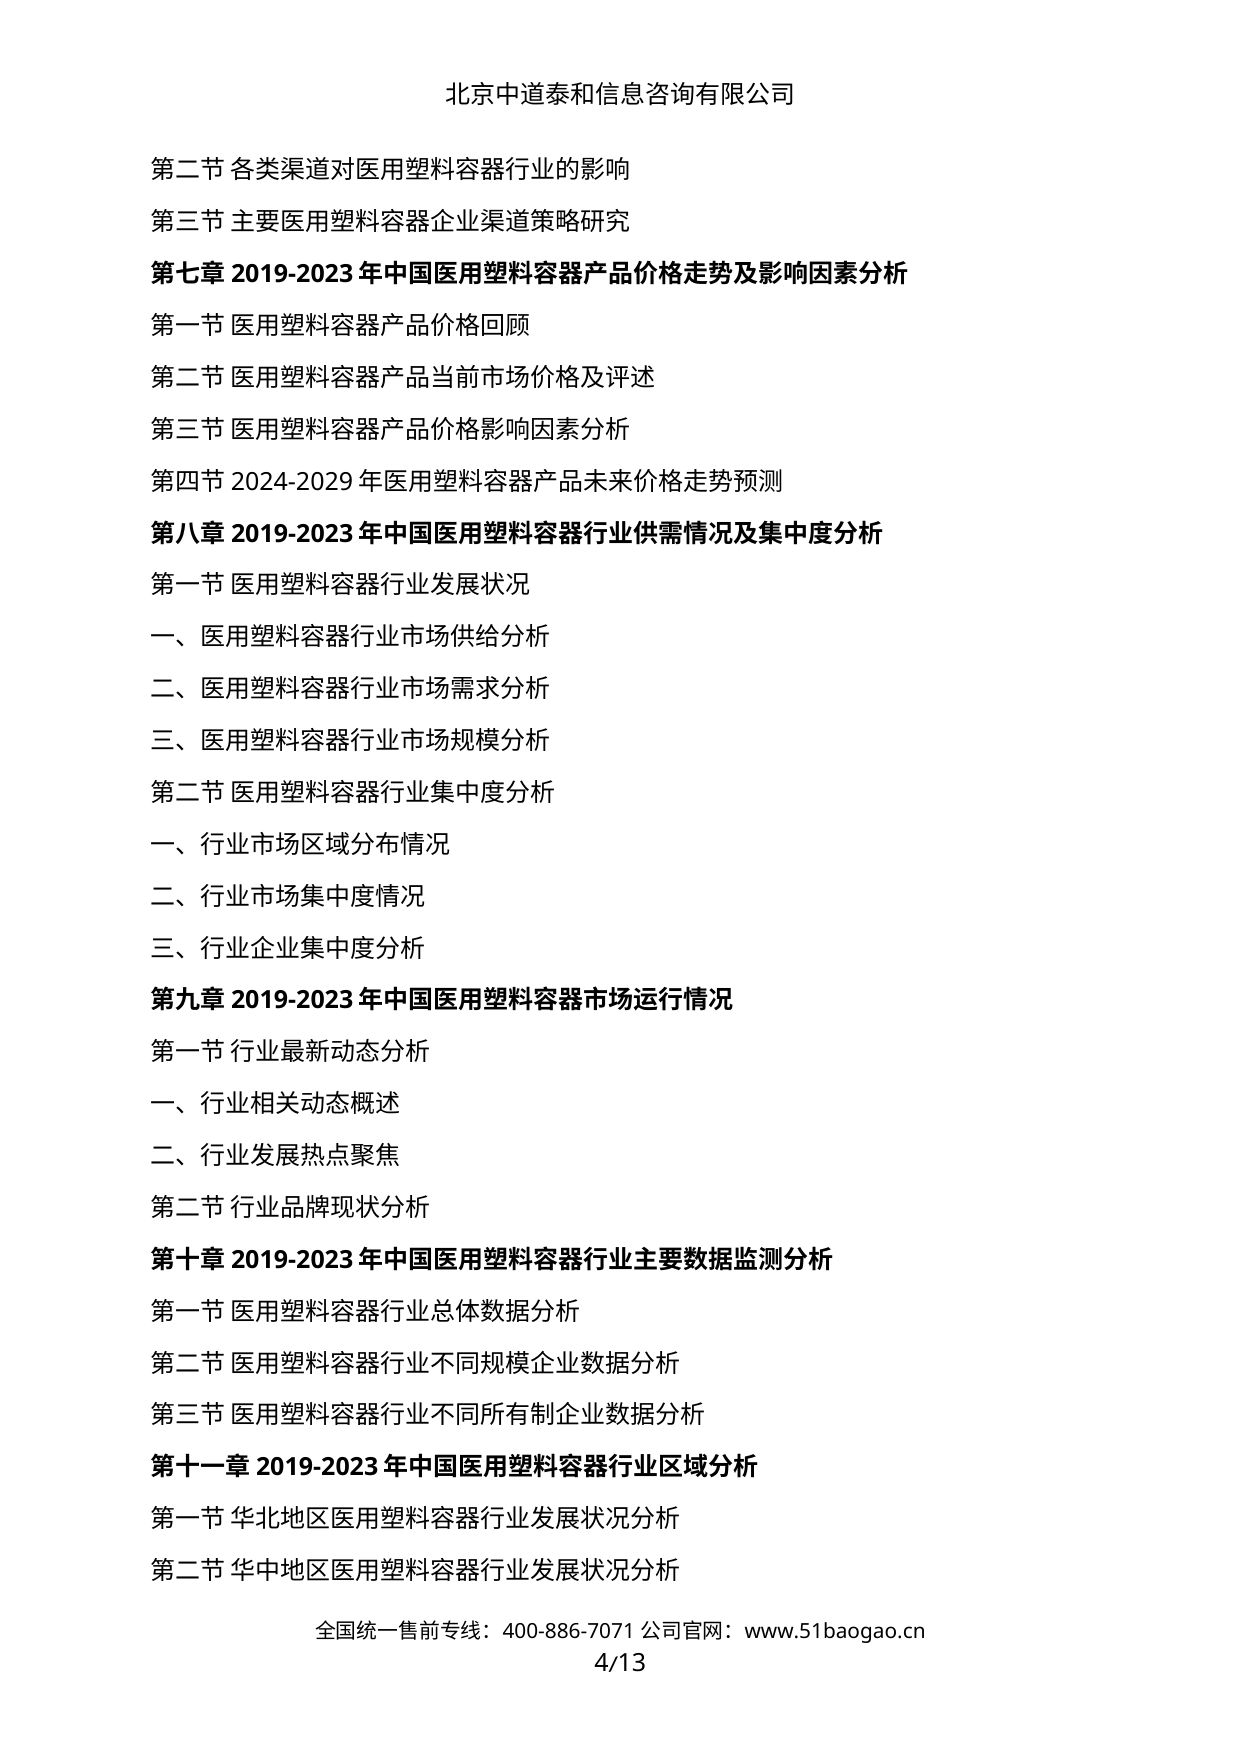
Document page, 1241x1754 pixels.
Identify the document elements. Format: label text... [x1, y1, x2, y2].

text 第三节 医用塑料容器行业不同所有制企业数据分析 [150, 1395, 1090, 1431]
text 第十一章 2019-2023年中国医用塑料容器行业区域分析 [150, 1447, 1090, 1483]
text 第三节 医用塑料容器产品价格影响因素分析 [150, 409, 1090, 446]
text 二、行业发展热点聚焦 [150, 1136, 1090, 1172]
text 第二节 医用塑料容器产品当前市场价格及评述 [150, 357, 1090, 394]
text 第七章 2019-2023年中国医用塑料容器产品价格走势及影响因素分析 [150, 254, 1090, 290]
text 第二节 华中地区医用塑料容器行业发展状况分析 [150, 1551, 1090, 1587]
text 二、医用塑料容器行业市场需求分析 [150, 669, 1090, 705]
text 第九章 2019-2023年中国医用塑料容器市场运行情况 [150, 980, 1090, 1016]
text 一、医用塑料容器行业市场供给分析 [150, 617, 1090, 653]
text 第一节 行业最新动态分析 [150, 1032, 1090, 1068]
text 第一节 医用塑料容器行业发展状况 [150, 565, 1090, 601]
text 第一节 医用塑料容器行业总体数据分析 [150, 1291, 1090, 1327]
text 第二节 行业品牌现状分析 [150, 1187, 1090, 1224]
text 一、行业相关动态概述 [150, 1084, 1090, 1120]
text 第三节 主要医用塑料容器企业渠道策略研究 [150, 202, 1090, 238]
text 第一节 医用塑料容器产品价格回顾 [150, 306, 1090, 342]
text 第二节 医用塑料容器行业集中度分析 [150, 772, 1090, 809]
text 第二节 各类渠道对医用塑料容器行业的影响 [150, 150, 1090, 186]
text 一、行业市场区域分布情况 [150, 824, 1090, 861]
text 三、行业企业集中度分析 [150, 928, 1090, 964]
text 第八章 2019-2023年中国医用塑料容器行业供需情况及集中度分析 [150, 513, 1090, 549]
text 第二节 医用塑料容器行业不同规模企业数据分析 [150, 1343, 1090, 1379]
text 第一节 华北地区医用塑料容器行业发展状况分析 [150, 1499, 1090, 1535]
text 三、医用塑料容器行业市场规模分析 [150, 721, 1090, 757]
text 二、行业市场集中度情况 [150, 876, 1090, 912]
text 第十章 2019-2023年中国医用塑料容器行业主要数据监测分析 [150, 1239, 1090, 1276]
text 第四节 2024-2029年医用塑料容器产品未来价格走势预测 [150, 461, 1090, 497]
